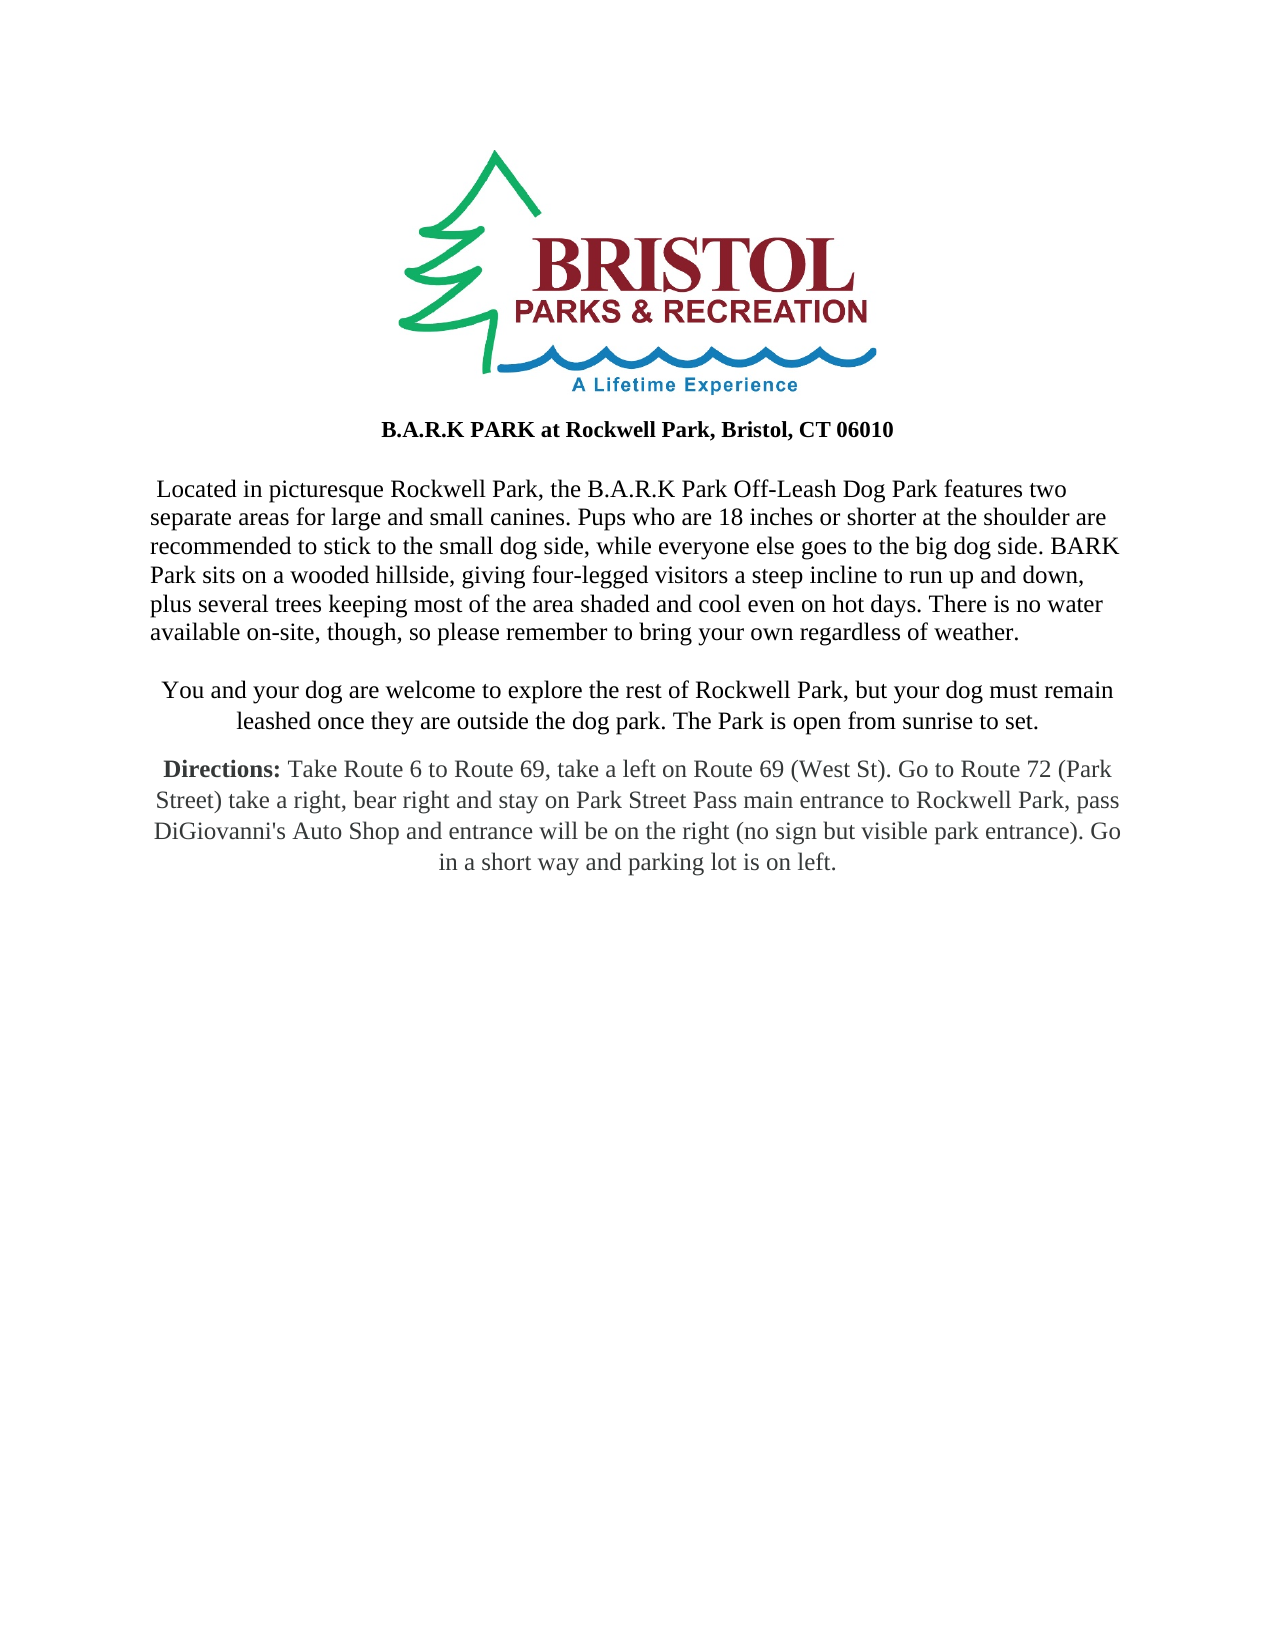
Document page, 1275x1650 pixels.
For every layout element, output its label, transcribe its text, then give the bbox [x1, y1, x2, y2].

text B.A.R.K PARK at Rockwell Park, Bristol, CT 06010 [150, 416, 1125, 442]
picture [398, 150, 877, 398]
text Located in picturesque Rockwell Park, the B.A.R.K Park Off-Leash Dog Park features two separate areas for large and small canines. Pups who are 18 inches or shorter at the shoulder are recommended to stick to the small dog side, while everyone else goes to the big dog side. BARK Park sits on a wooded hillside, giving four-legged visitors a steep incline to run up and down, plus several trees keeping most of the area shaded and cool even on hot days. There is no water available on-site, though, so please remember to bring your own regardless of weather. [150, 474, 1125, 646]
text You and your dog are welcome to explore the rest of Rockwell Park, but your dog must remain leashed once they are outside the dog park. The Park is open from sunrise to set. [150, 675, 1125, 735]
text Directions: Take Route 6 to Route 69, take a left on Route 69 (West St). Go to Route 72 (Park Street) take a right, bear right and stay on Park Street Pass main entrance to Rockwell Park, pass DiGiovanni's Auto Shop and entrance will be on the right (no sign but visible park entrance). Go in a short way and parking lot is on left. [150, 754, 1125, 876]
